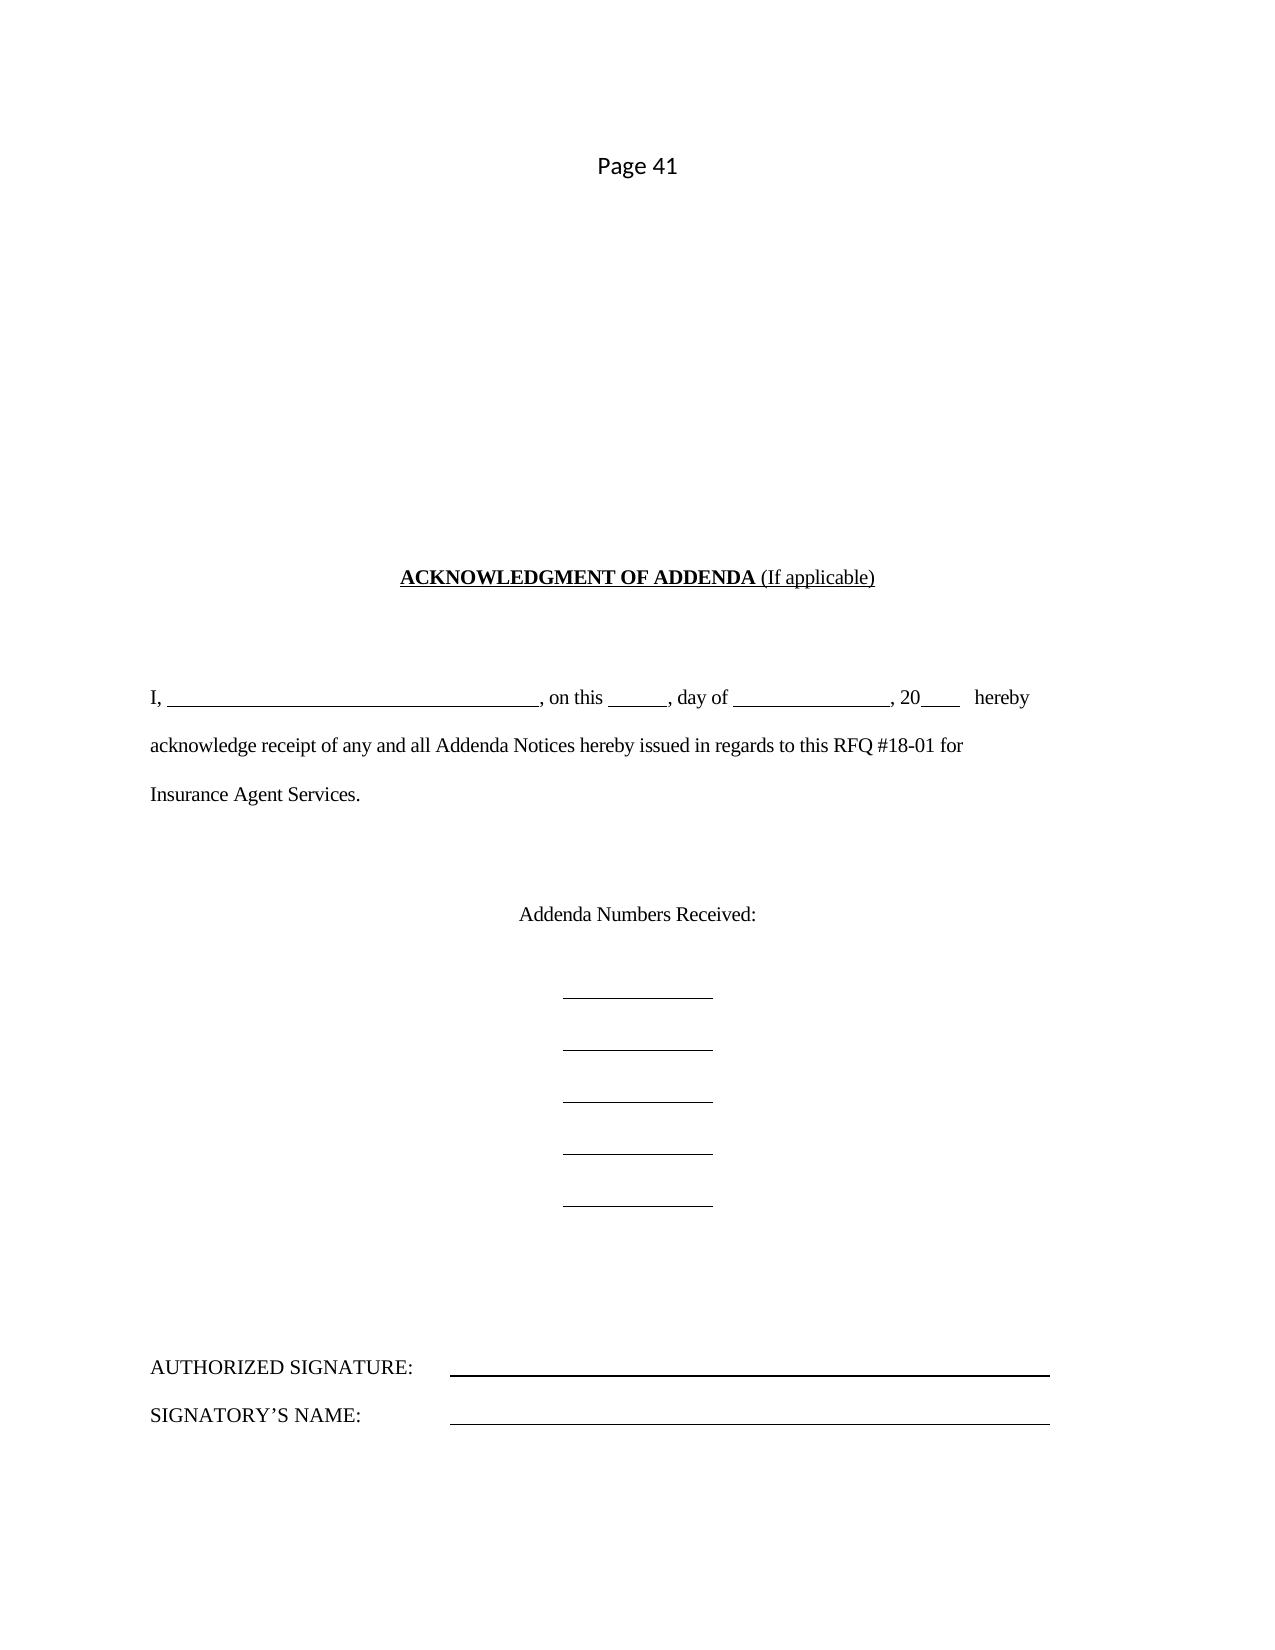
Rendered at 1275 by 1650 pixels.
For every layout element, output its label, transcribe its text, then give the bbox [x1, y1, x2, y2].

text Addenda Numbers Received: [150, 902, 1125, 926]
text I, , on this , day of , 20 hereby [150, 685, 1125, 709]
text acknowledge receipt of any and all Addenda Notices hereby issued in regards to this RFQ #18-01 for [150, 733, 1125, 757]
text SIGNATORY’S NAME: [150, 1403, 1125, 1427]
text AUTHORIZED SIGNATURE: [150, 1355, 1125, 1379]
text ACKNOWLEDGMENT OF ADDENDA (If applicable) [150, 565, 1125, 589]
text Insurance Agent Services. [150, 781, 1125, 806]
